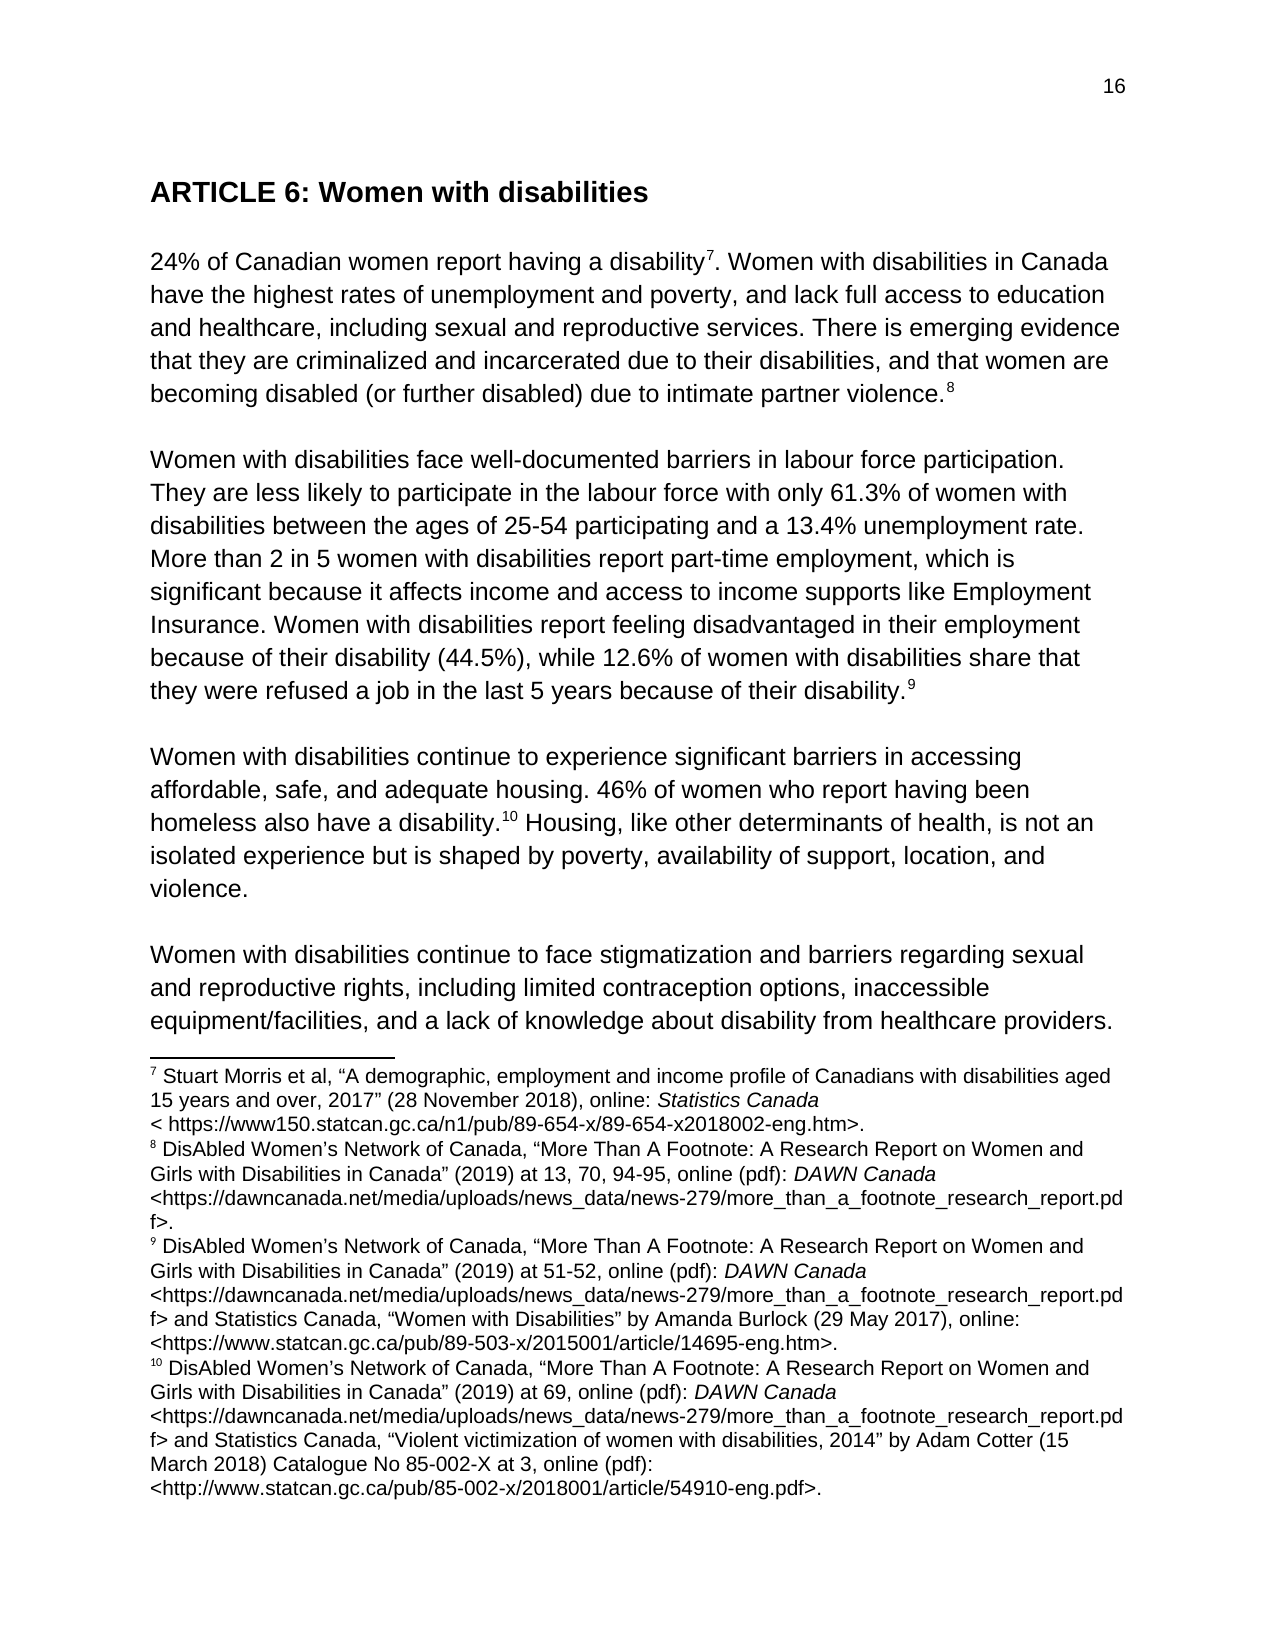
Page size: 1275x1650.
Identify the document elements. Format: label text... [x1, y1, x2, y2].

text Women with disabilities face well-documented barriers in labour force participation. They are less likely to participate in the labour force with only 61.3% of women with disabilities between the ages of 25-54 participating and a 13.4% unemployment rate. More than 2 in 5 women with disabilities report part-time employment, which is significant because it affects income and access to income supports like Employment Insurance. Women with disabilities report feeling disadvantaged in their employment because of their disability (44.5%), while 12.6% of women with disabilities share that they were refused a job in the last 5 years because of their disability. [150, 445, 1126, 705]
text Women with disabilities continue to face stigmatization and barriers regarding sexual and reproductive rights, including limited contraception options, inaccessible equipment/facilities, and a lack of knowledge about disability from healthcare providers. As a result of these barriers, women with disabilities are more prone to coercion, abortion, and loss of child custody. [150, 940, 1126, 1035]
subtitle ARTICLE 6: Women with disabilities [150, 175, 1126, 208]
text 24% of Canadian women report having a disability. Women with disabilities in Canada have the highest rates of unemployment and poverty, and lack full access to education and healthcare, including sexual and reproductive services. There is emerging evidence that they are criminalized and incarcerated due to their disabilities, and that women are becoming disabled (or further disabled) due to intimate partner violence. [150, 247, 1126, 408]
text Women with disabilities continue to experience significant barriers in accessing affordable, safe, and adequate housing. 46% of women who report having been homeless also have a disability. Housing, like other determinants of health, is not an isolated experience but is shaped by poverty, availability of support, location, and violence. [150, 742, 1126, 903]
